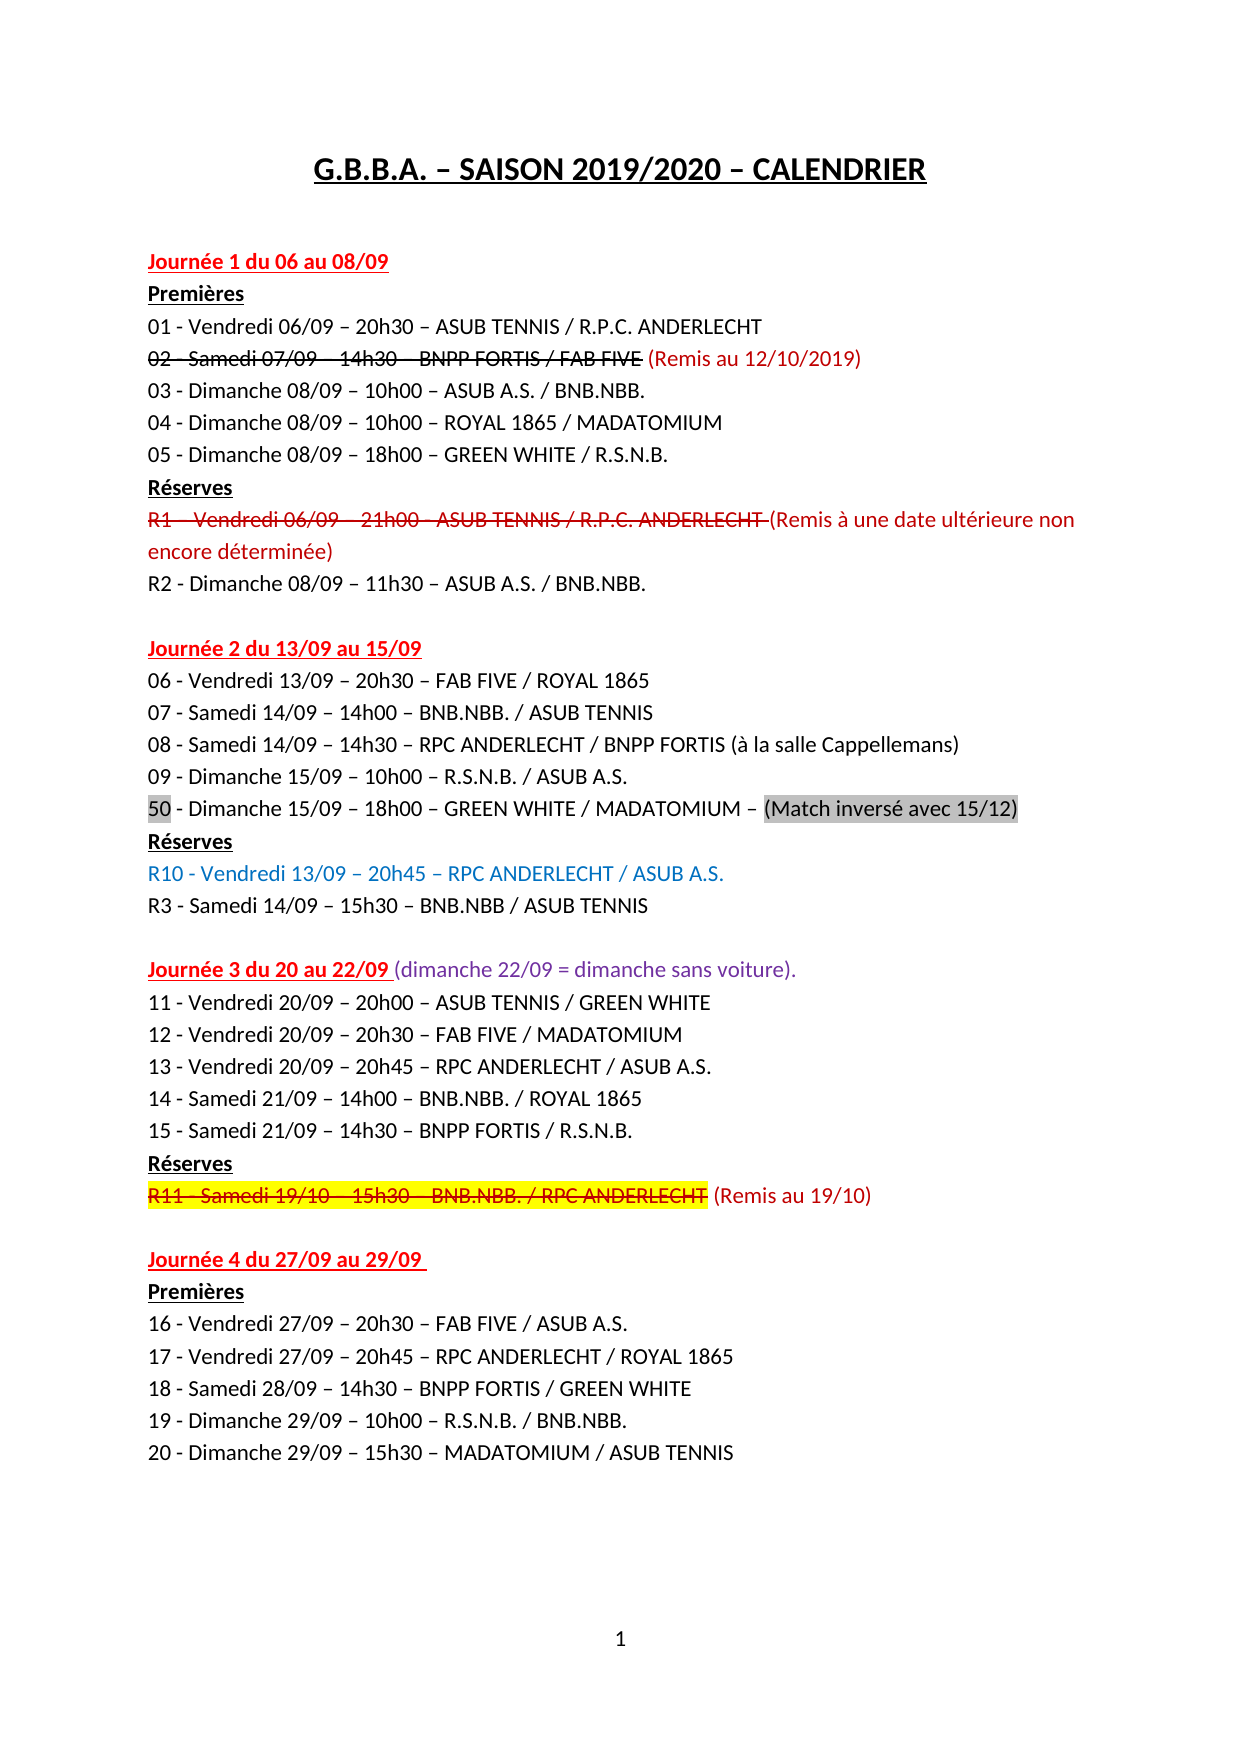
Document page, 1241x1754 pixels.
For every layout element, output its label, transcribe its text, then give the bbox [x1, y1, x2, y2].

text Journée 2 du 13/09 au 15/09 [148, 634, 1093, 662]
text 07 - Samedi 14/09 – 14h00 – BNB.NBB. / ASUB TENNIS [148, 698, 1093, 726]
text Journée 3 du 20 au 22/09 (dimanche 22/09 = dimanche sans voiture). [148, 956, 1093, 983]
text 20 - Dimanche 29/09 – 15h30 – MADATOMIUM / ASUB TENNIS [148, 1438, 1093, 1466]
text Réserves [148, 827, 1093, 855]
text 03 - Dimanche 08/09 – 10h00 – ASUB A.S. / BNB.NBB. [148, 376, 1093, 404]
text Premières [148, 279, 1093, 308]
text 06 - Vendredi 13/09 – 20h30 – FAB FIVE / ROYAL 1865 [148, 666, 1093, 694]
text 09 - Dimanche 15/09 – 10h00 – R.S.N.B. / ASUB A.S. [148, 762, 1093, 790]
text 11 - Vendredi 20/09 – 20h00 – ASUB TENNIS / GREEN WHITE [148, 988, 1093, 1016]
text R11 - Samedi 19/10 – 15h30 – BNB.NBB. / RPC ANDERLECHT (Remis au 19/10) [708, 1181, 1093, 1209]
text 05 - Dimanche 08/09 – 18h00 – GREEN WHITE / R.S.N.B. [148, 441, 1093, 468]
text R1 – Vendredi 06/09 – 21h00 - ASUB TENNIS / R.P.C. ANDERLECHT (Remis à une date ultérieure non encore déterminée) [148, 505, 1093, 565]
text R10 - Vendredi 13/09 – 20h45 – RPC ANDERLECHT / ASUB A.S. [148, 859, 1093, 887]
text 02 - Samedi 07/09 – 14h30 – BNPP FORTIS / FAB FIVE (Remis au 12/10/2019) [148, 344, 1093, 372]
text 08 - Samedi 14/09 – 14h30 – RPC ANDERLECHT / BNPP FORTIS (à la salle Cappellemans) [148, 730, 1093, 758]
text 13 - Vendredi 20/09 – 20h45 – RPC ANDERLECHT / ASUB A.S. [148, 1052, 1093, 1080]
text 14 - Samedi 21/09 – 14h00 – BNB.NBB. / ROYAL 1865 [148, 1084, 1093, 1112]
text 15 - Samedi 21/09 – 14h30 – BNPP FORTIS / R.S.N.B. [148, 1116, 1093, 1144]
text 17 - Vendredi 27/09 – 20h45 – RPC ANDERLECHT / ROYAL 1865 [148, 1342, 1093, 1370]
text Premières [148, 1277, 1093, 1305]
text 04 - Dimanche 08/09 – 10h00 – ROYAL 1865 / MADATOMIUM [148, 408, 1093, 436]
text 16 - Vendredi 27/09 – 20h30 – FAB FIVE / ASUB A.S. [148, 1309, 1093, 1338]
text Journée 4 du 27/09 au 29/09 [148, 1245, 1093, 1273]
text Réserves [148, 473, 1093, 501]
text G.B.B.A. – SAISON 2019/2020 – CALENDRIER [148, 148, 1093, 188]
text R3 - Samedi 14/09 – 15h30 – BNB.NBB / ASUB TENNIS [148, 891, 1093, 919]
text 18 - Samedi 28/09 – 14h30 – BNPP FORTIS / GREEN WHITE [148, 1374, 1093, 1402]
text Réserves [148, 1149, 1093, 1177]
text 19 - Dimanche 29/09 – 10h00 – R.S.N.B. / BNB.NBB. [148, 1406, 1093, 1434]
text R2 - Dimanche 08/09 – 11h30 – ASUB A.S. / BNB.NBB. [148, 569, 1093, 597]
text 01 - Vendredi 06/09 – 20h30 – ASUB TENNIS / R.P.C. ANDERLECHT [148, 312, 1093, 340]
text 50 - Dimanche 15/09 – 18h00 – GREEN WHITE / MADATOMIUM – (Match inversé avec 15/12) [148, 794, 1093, 823]
text 12 - Vendredi 20/09 – 20h30 – FAB FIVE / MADATOMIUM [148, 1020, 1093, 1048]
text Journée 1 du 06 au 08/09 [148, 247, 1093, 275]
